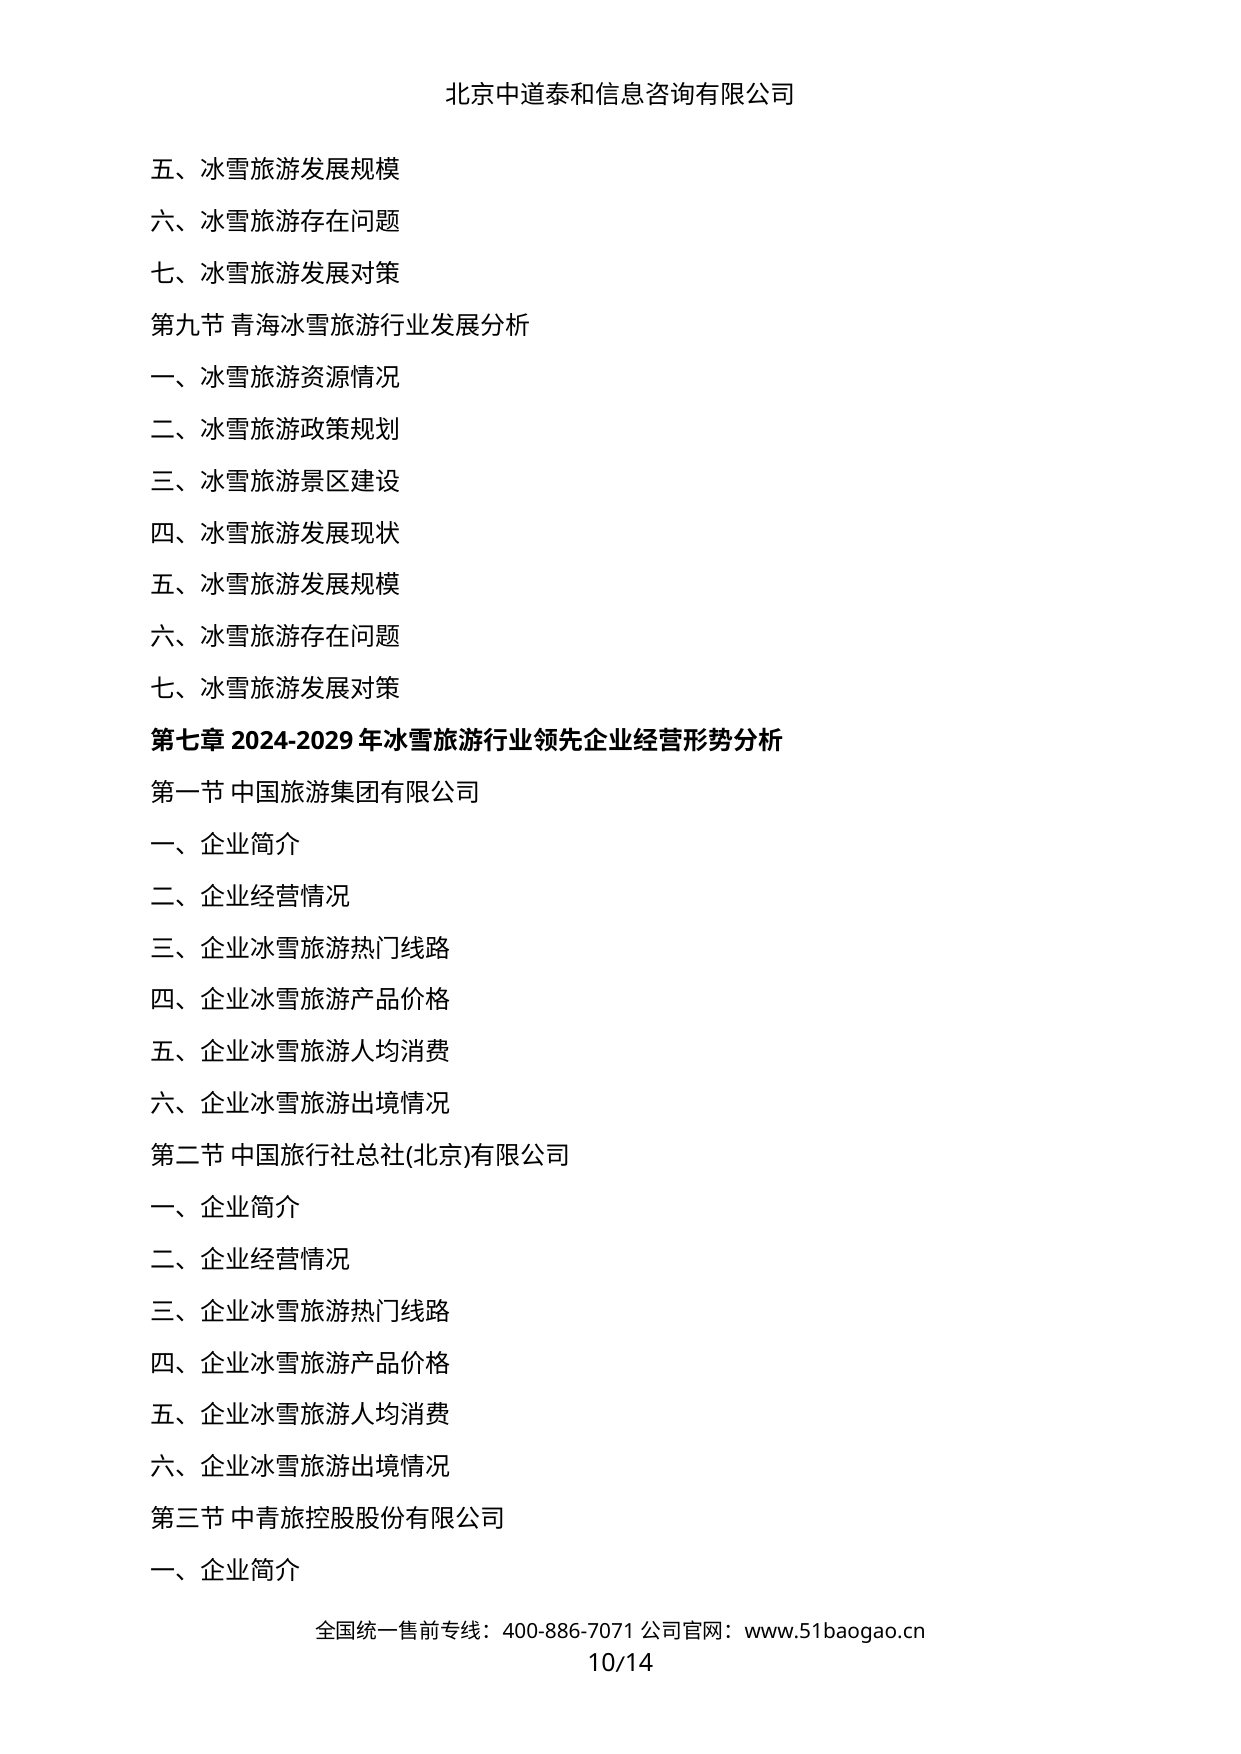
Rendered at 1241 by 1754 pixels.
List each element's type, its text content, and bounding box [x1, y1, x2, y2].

text 五、冰雪旅游发展规模 [150, 150, 1090, 186]
text 六、冰雪旅游存在问题 [150, 202, 1090, 238]
text 第二节 中国旅行社总社(北京)有限公司 [150, 1136, 1090, 1172]
text 一、冰雪旅游资源情况 [150, 357, 1090, 394]
text 七、冰雪旅游发展对策 [150, 669, 1090, 705]
text 六、企业冰雪旅游出境情况 [150, 1447, 1090, 1483]
text 四、企业冰雪旅游产品价格 [150, 1343, 1090, 1379]
text 一、企业简介 [150, 1551, 1090, 1587]
text 第一节 中国旅游集团有限公司 [150, 772, 1090, 809]
text 二、企业经营情况 [150, 876, 1090, 912]
text 六、企业冰雪旅游出境情况 [150, 1084, 1090, 1120]
text 三、企业冰雪旅游热门线路 [150, 928, 1090, 964]
text 五、冰雪旅游发展规模 [150, 565, 1090, 601]
text 三、冰雪旅游景区建设 [150, 461, 1090, 497]
text 二、企业经营情况 [150, 1239, 1090, 1276]
text 七、冰雪旅游发展对策 [150, 254, 1090, 290]
text 六、冰雪旅游存在问题 [150, 617, 1090, 653]
text 四、冰雪旅游发展现状 [150, 513, 1090, 549]
text 五、企业冰雪旅游人均消费 [150, 1395, 1090, 1431]
text 二、冰雪旅游政策规划 [150, 409, 1090, 446]
text 五、企业冰雪旅游人均消费 [150, 1032, 1090, 1068]
text 第三节 中青旅控股股份有限公司 [150, 1499, 1090, 1535]
text 一、企业简介 [150, 824, 1090, 861]
text 三、企业冰雪旅游热门线路 [150, 1291, 1090, 1327]
text 第九节 青海冰雪旅游行业发展分析 [150, 306, 1090, 342]
text 第七章 2024-2029年冰雪旅游行业领先企业经营形势分析 [150, 721, 1090, 757]
text 一、企业简介 [150, 1187, 1090, 1224]
text 四、企业冰雪旅游产品价格 [150, 980, 1090, 1016]
